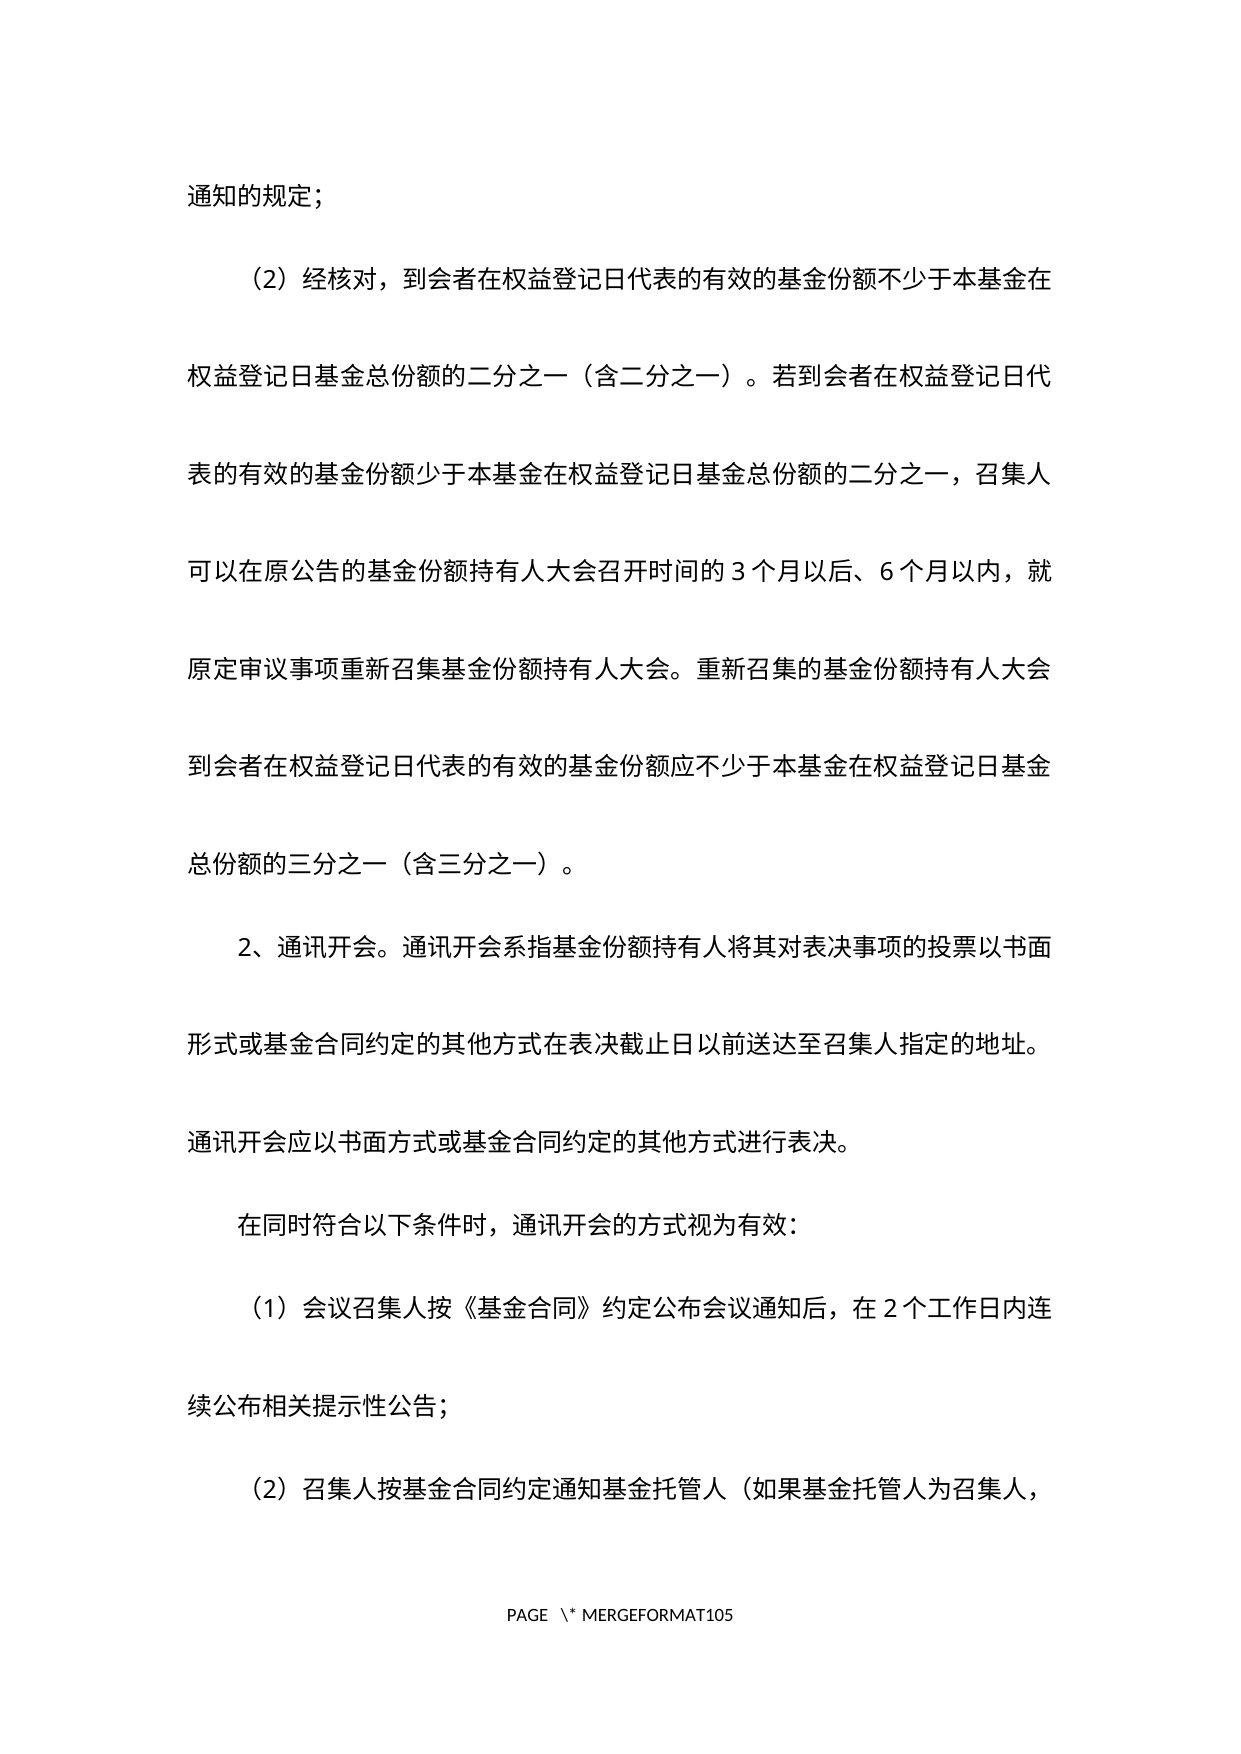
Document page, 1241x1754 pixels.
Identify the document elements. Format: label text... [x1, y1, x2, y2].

text （1）会议召集人按《基金合同》约定公布会议通知后，在2个工作日内连续公布相关提示性公告； [187, 1274, 1053, 1437]
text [187, 1455, 1053, 1520]
text 2、通讯开会。通讯开会系指基金份额持有人将其对表决事项的投票以书面形式或基金合同约定的其他方式在表决截止日以前送达至召集人指定的地址。通讯开会应以书面方式或基金合同约定的其他方式进行表决。 [187, 913, 1053, 1173]
text 在同时符合以下条件时，通讯开会的方式视为有效： [187, 1191, 1053, 1256]
text （2）经核对，到会者在权益登记日代表的有效的基金份额不少于本基金在权益登记日基金总份额的二分之一（含二分之一）。若到会者在权益登记日代表的有效的基金份额少于本基金在权益登记日基金总份额的二分之一，召集人可以在原公告的基金份额持有人大会召开时间的3个月以后、6个月以内，就原定审议事项重新召集基金份额持有人大会。重新召集的基金份额持有人大会到会者在权益登记日代表的有效的基金份额应不少于本基金在权益登记日基金总份额的三分之一（含三分之一）。 [187, 245, 1053, 895]
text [187, 162, 1053, 227]
